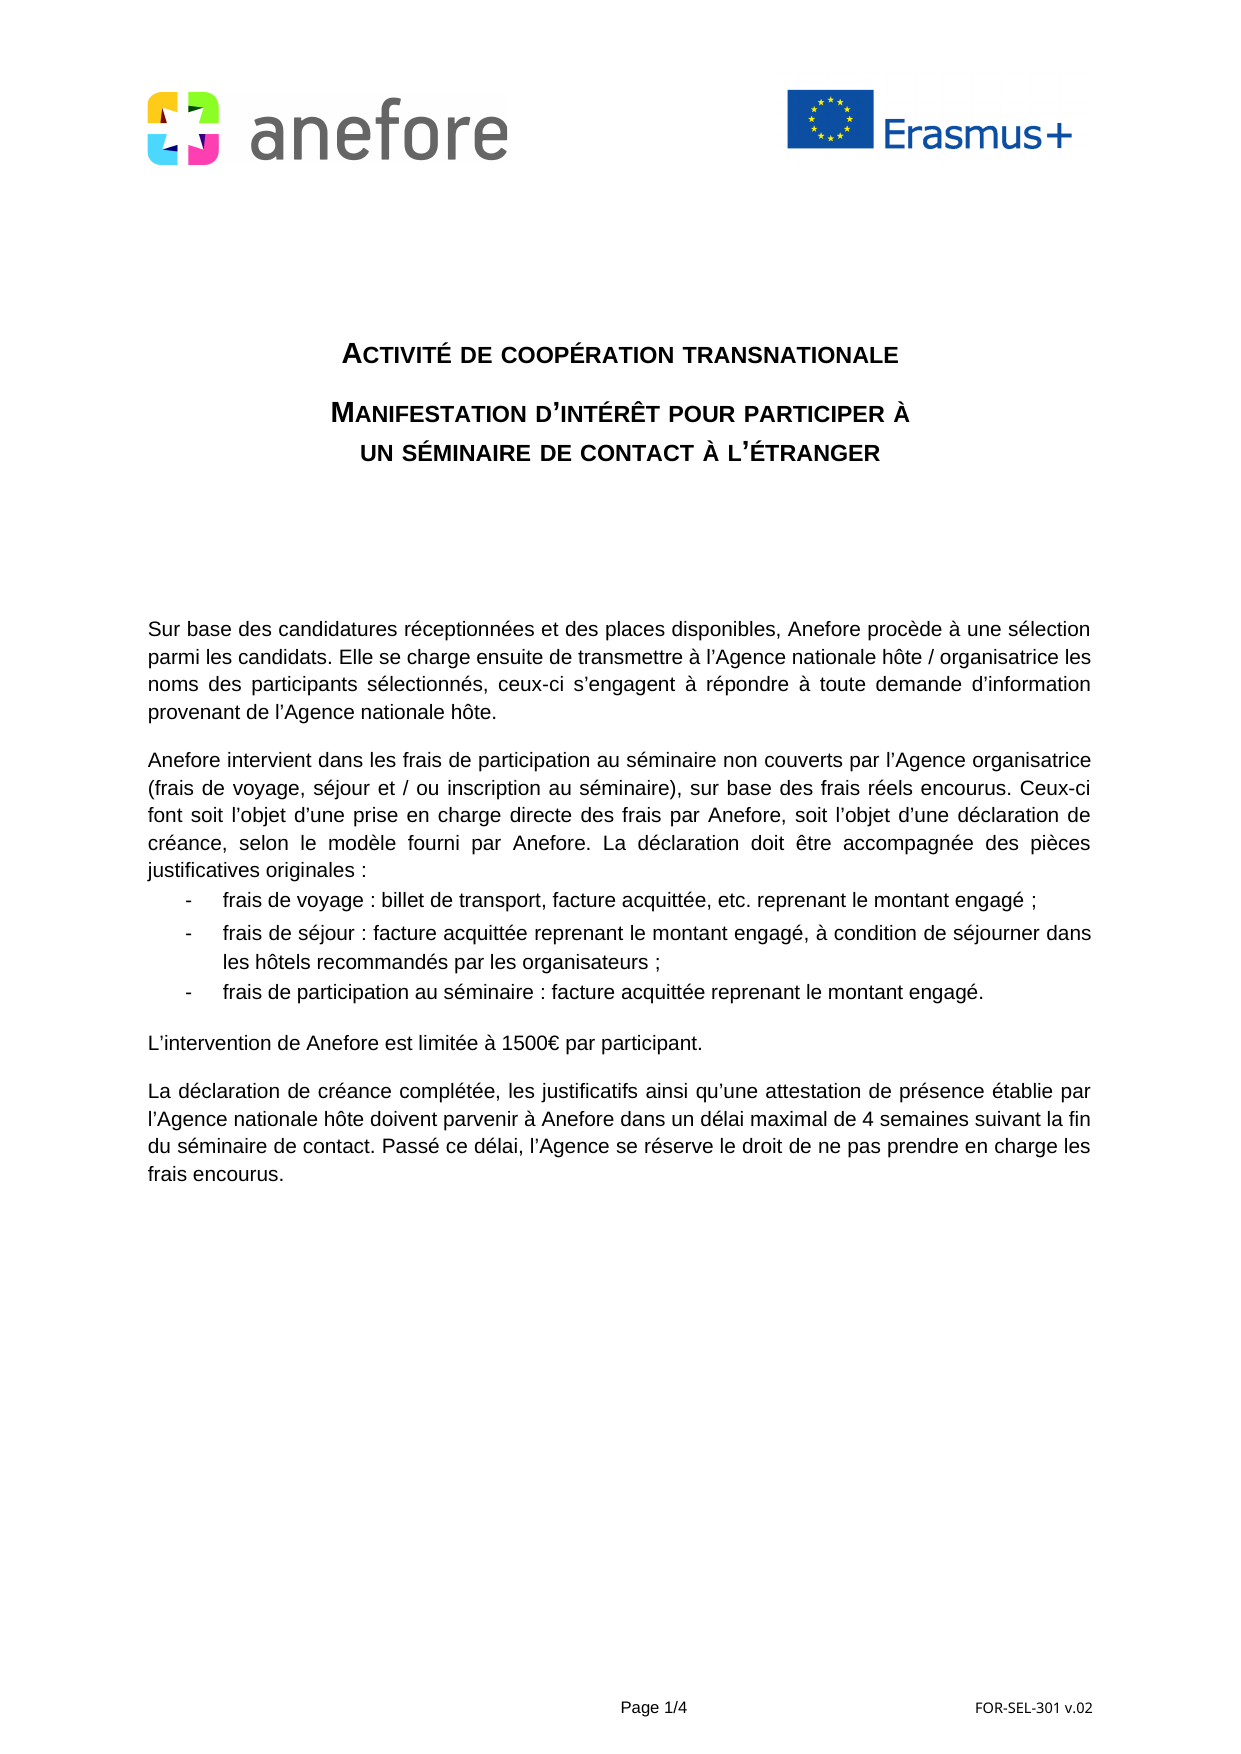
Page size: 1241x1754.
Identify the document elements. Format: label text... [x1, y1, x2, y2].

text La déclaration de créance complétée, les justificatifs ainsi qu’une attestation de présence établie par l’Agence nationale hôte doivent parvenir à Anefore dans un délai maximal de 4 semaines suivant la fin du séminaire de contact. Passé ce délai, l’Agence se réserve le droit de ne pas prendre en charge les frais encourus. [148, 1079, 1092, 1186]
picture [147, 92, 508, 165]
text Activité de coopération transnationale [148, 336, 1092, 369]
text un séminaire de contact à l’étranger [148, 433, 1092, 467]
text Manifestation d’intérêt pour participer à [148, 395, 1092, 428]
text Anefore intervient dans les frais de participation au séminaire non couverts par l’Agence organisatrice (frais de voyage, séjour et / ou inscription au séminaire), sur base des frais réels encourus. Ceux-ci font soit l’objet d’une prise en charge directe des frais par Anefore, soit l’objet d’une déclaration de créance, selon le modèle fourni par Anefore. La déclaration doit être accompagnée des pièces justificatives originales : [148, 748, 1092, 882]
list frais de participation au séminaire : facture acquittée reprenant le montant engagé. [185, 977, 1092, 1006]
list frais de voyage : billet de transport, facture acquittée, etc. reprenant le montant engagé ; [185, 885, 1092, 914]
text Sur base des candidatures réceptionnées et des places disponibles, Anefore procède à une sélection parmi les candidats. Elle se charge ensuite de transmettre à l’Agence nationale hôte / organisatrice les noms des participants sélectionnés, ceux-ci s’engagent à répondre à toute demande d’information provenant de l’Agence nationale hôte. [148, 617, 1092, 723]
text L’intervention de Anefore est limitée à 1500€ par participant. [148, 1031, 1092, 1055]
list frais de séjour : facture acquittée reprenant le montant engagé, à condition de séjourner dans les hôtels recommandés par les organisateurs ; [185, 918, 1092, 974]
